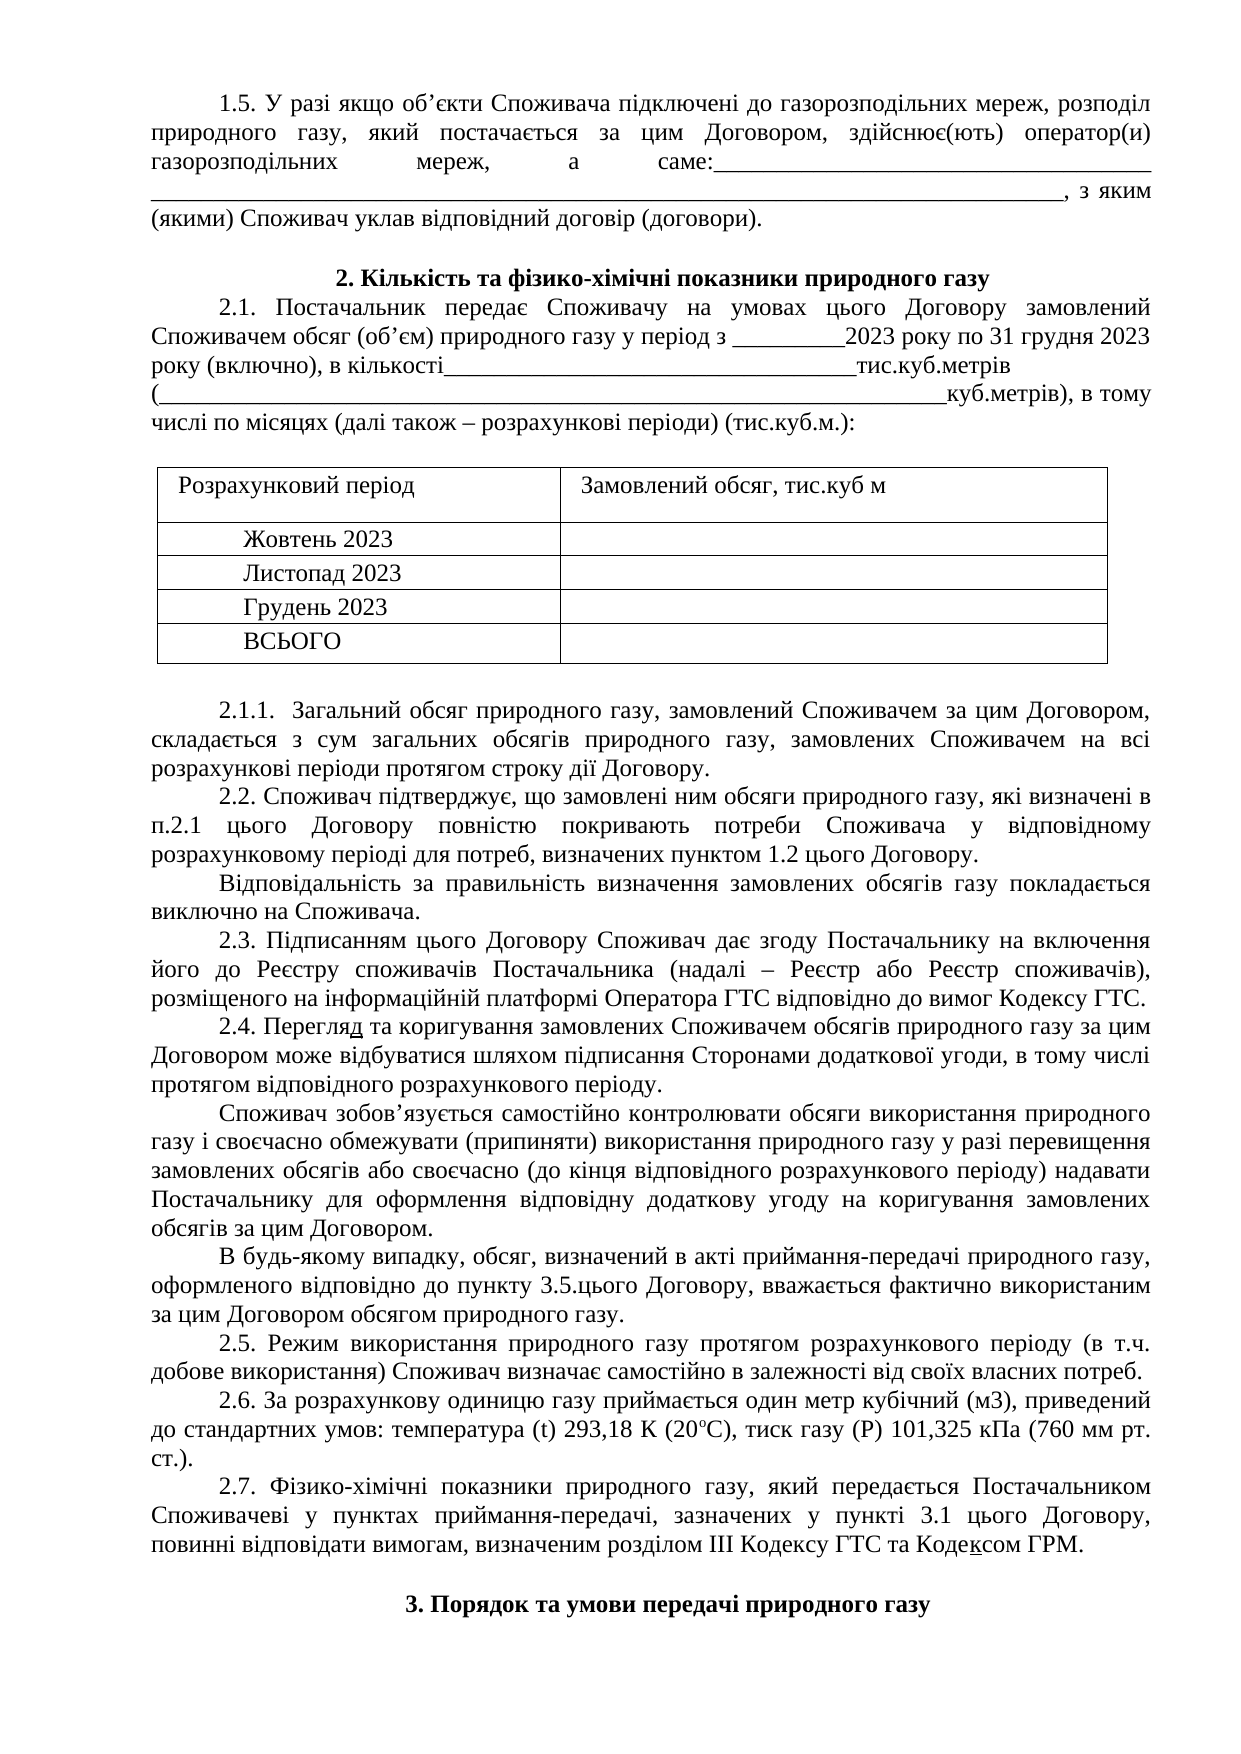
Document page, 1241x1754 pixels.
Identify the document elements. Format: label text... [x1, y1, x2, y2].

table_cell Грудень 2023 [158, 590, 560, 623]
text 2.1.1. Загальний обсяг природного газу, замовлений Споживачем за цим Договором, складається з сум загальних обсягів природного газу, замовлених Споживачем на всі розрахункові періоди протягом строку дії Договору. [151, 695, 1152, 781]
text (_______________________________________________________________куб.метрів), в тому числі по місяцях (далі також – розрахункові періоди) (тис.куб.м.): [151, 378, 1152, 436]
text 1.5. У разі якщо об’єкти Споживача підключені до газорозподільних мереж, розподіл природного газу, який постачається за цим Договором, здійснює(ють) оператор(и) газорозподільних мереж, а саме:___________________________________ _________________________________________________________________________, з яким (якими) Споживач уклав відповідний договір (договори). [151, 88, 1152, 232]
text 2.6. За розрахункову одиницю газу приймається один метр кубічний (м3), приведений до стандартних умов: температура (t) 293,18 К (20оС), тиск газу (Р) 101,325 кПа (760 мм рт. ст.). [151, 1385, 1152, 1471]
text 2.3. Підписанням цього Договору Споживач дає згоду Постачальнику на включення його до Реєстру споживачів Постачальника (надалі – Реєстр або Реєстр споживачів), розміщеного на інформаційній платформі Оператора ГТС відповідно до вимог Кодексу ГТС. [151, 925, 1152, 1011]
text 2.1. Постачальник передає Споживачу на умовах цього Договору замовлений Споживачем обсяг (об’єм) природного газу у період з _________2023 року по 31 грудня 2023 року (включно), в кількості_________________________________тис.куб.метрів [151, 292, 1152, 378]
table_header Замовлений обсяг, тис.куб м [561, 468, 1107, 522]
text Споживач зобов’язується самостійно контролювати обсяги використання природного газу і своєчасно обмежувати (припиняти) використання природного газу у разі перевищення замовлених обсягів або своєчасно (до кінця відповідного розрахункового періоду) надавати Постачальнику для оформлення відповідну додаткову угоду на коригування замовлених обсягів за цим Договором. [151, 1098, 1152, 1241]
subtitle 2. Кількість та фізико-хімічні показники природного газу [335, 263, 1152, 292]
text 2.2. Споживач підтверджує, що замовлені ним обсяги природного газу, які визначені в п.2.1 цього Договору повністю покривають потреби Споживача у відповідному розрахунковому періоді для потреб, визначених пунктом 1.2 цього Договору. [151, 781, 1152, 868]
table_cell [561, 556, 1107, 589]
table_cell [561, 624, 1107, 663]
text 2.4. Перегляд та коригування замовлених Споживачем обсягів природного газу за цим Договором може відбуватися шляхом підписання Сторонами додаткової угоди, в тому числі протягом відповідного розрахункового періоду. [151, 1011, 1152, 1098]
table_cell [561, 523, 1107, 555]
table_cell Жовтень 2023 [158, 523, 560, 555]
table_cell Листопад 2023 [158, 556, 560, 589]
table_cell [561, 590, 1107, 623]
text 2.5. Режим використання природного газу протягом розрахункового періоду (в т.ч. добове використання) Споживач визначає самостійно в залежності від своїх власних потреб. [151, 1328, 1152, 1385]
subtitle 3. Порядок та умови передачі природного газу [405, 1589, 1152, 1617]
text В будь-якому випадку, обсяг, визначений в акті приймання-передачі природного газу, оформленого відповідно до пункту 3.5.цього Договору, вважається фактично використаним за цим Договором обсягом природного газу. [151, 1241, 1152, 1328]
text 2.7. Фізико-хімічні показники природного газу, який передається Постачальником Споживачеві у пунктах приймання-передачі, зазначених у пункті 3.1 цього Договору, повинні відповідати вимогам, визначеним розділом ІІІ Кодексу ГТС та Кодексом ГРМ. [151, 1471, 1152, 1558]
table_header Розрахунковий період [158, 468, 560, 522]
text Відповідальність за правильність визначення замовлених обсягів газу покладається виключно на Споживача. [151, 868, 1152, 925]
table_cell ВСЬОГО [158, 624, 560, 663]
